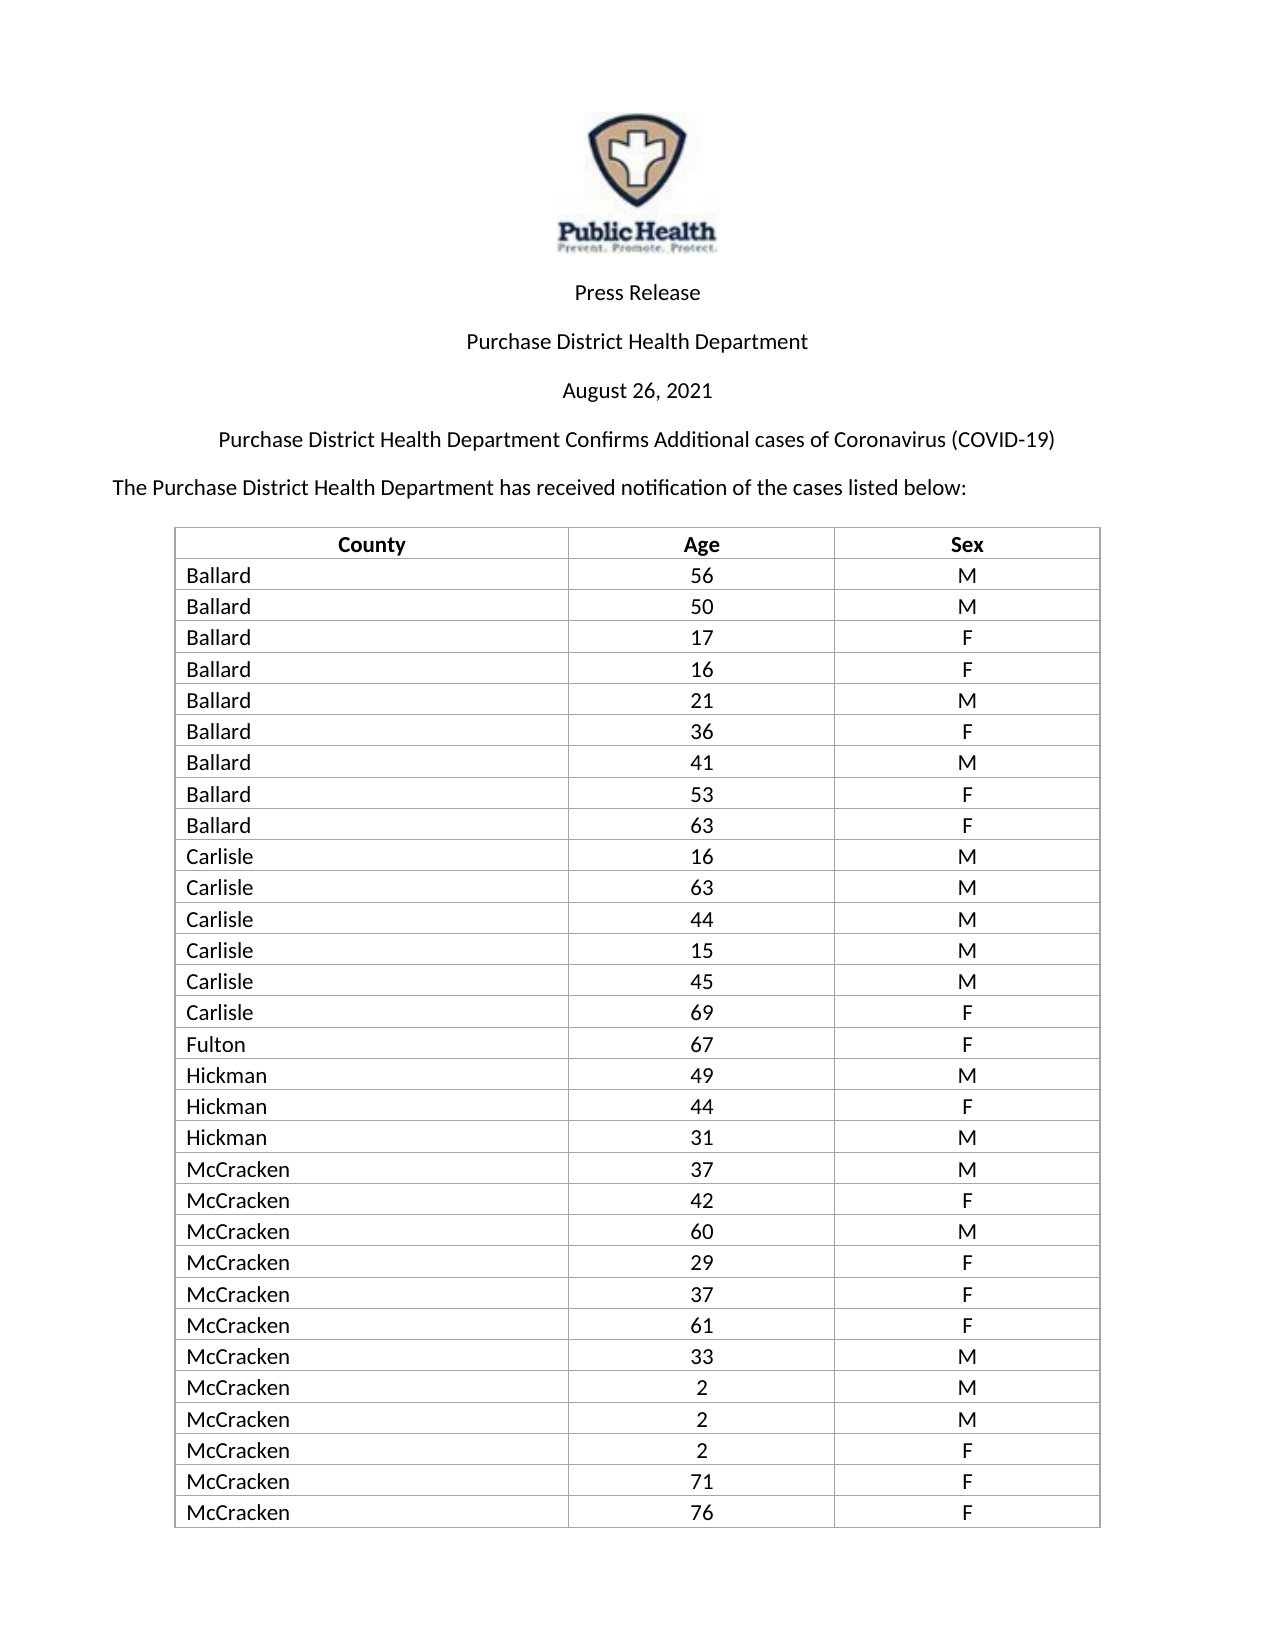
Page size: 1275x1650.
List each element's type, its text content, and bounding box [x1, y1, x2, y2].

table_cell 2 [569, 1403, 834, 1433]
table_cell 76 [569, 1496, 834, 1527]
table_cell McCracken [176, 1403, 568, 1433]
table_cell McCracken [176, 1184, 568, 1214]
table_cell M [835, 1340, 1099, 1370]
table_cell F [835, 715, 1099, 745]
table_cell Fulton [176, 1028, 568, 1058]
table_cell F [835, 996, 1099, 1027]
table_cell Ballard [176, 653, 568, 683]
table_cell M [835, 746, 1099, 777]
table_cell M [835, 684, 1099, 714]
table_cell Ballard [176, 590, 568, 620]
table_cell Carlisle [176, 996, 568, 1027]
table_cell Ballard [176, 746, 568, 777]
table_cell McCracken [176, 1153, 568, 1183]
table_cell 42 [569, 1184, 834, 1214]
table_cell M [835, 965, 1099, 995]
table_cell M [835, 840, 1099, 870]
table_cell 29 [569, 1246, 834, 1277]
table_cell M [835, 934, 1099, 964]
table_cell 56 [569, 559, 834, 589]
table_cell M [835, 903, 1099, 933]
table_cell 2 [569, 1434, 834, 1464]
table_cell M [835, 1371, 1099, 1402]
table_cell F [835, 1246, 1099, 1277]
table_cell 17 [569, 621, 834, 652]
table_cell Carlisle [176, 934, 568, 964]
text Purchase District Health Department [112, 327, 1162, 355]
table_cell 15 [569, 934, 834, 964]
table_cell 44 [569, 903, 834, 933]
table_cell 71 [569, 1465, 834, 1495]
text Purchase District Health Department Confirms Additional cases of Coronavirus (COVID-19) [112, 425, 1162, 453]
table_cell Ballard [176, 559, 568, 589]
table_cell Hickman [176, 1121, 568, 1152]
table_cell Hickman [176, 1059, 568, 1089]
table_cell M [835, 871, 1099, 902]
table_cell M [835, 1059, 1099, 1089]
table_cell F [835, 778, 1099, 808]
table_cell 31 [569, 1121, 834, 1152]
table_cell McCracken [176, 1340, 568, 1370]
table_cell F [835, 1465, 1099, 1495]
table_cell 63 [569, 871, 834, 902]
table_cell 44 [569, 1090, 834, 1120]
table_cell 45 [569, 965, 834, 995]
table_cell 16 [569, 653, 834, 683]
text Press Release [112, 278, 1162, 306]
table_cell McCracken [176, 1434, 568, 1464]
table_cell Carlisle [176, 840, 568, 870]
table_cell McCracken [176, 1246, 568, 1277]
table_cell 60 [569, 1215, 834, 1245]
table_header Age [569, 528, 834, 558]
table_cell F [835, 1496, 1099, 1527]
table_cell Ballard [176, 809, 568, 839]
table_cell 50 [569, 590, 834, 620]
table_header County [176, 528, 568, 558]
table_cell 41 [569, 746, 834, 777]
table_cell McCracken [176, 1215, 568, 1245]
table_cell F [835, 1028, 1099, 1058]
table_cell 2 [569, 1371, 834, 1402]
table_cell 49 [569, 1059, 834, 1089]
table_cell 16 [569, 840, 834, 870]
table_cell McCracken [176, 1278, 568, 1308]
table_cell M [835, 559, 1099, 589]
table_cell Ballard [176, 778, 568, 808]
table_cell McCracken [176, 1496, 568, 1527]
table_cell F [835, 653, 1099, 683]
table_cell Carlisle [176, 903, 568, 933]
table_cell 33 [569, 1340, 834, 1370]
table_cell F [835, 621, 1099, 652]
table_cell 63 [569, 809, 834, 839]
table_cell 37 [569, 1153, 834, 1183]
table_cell McCracken [176, 1371, 568, 1402]
table_cell 37 [569, 1278, 834, 1308]
table_cell Hickman [176, 1090, 568, 1120]
table_cell F [835, 809, 1099, 839]
table_cell 61 [569, 1309, 834, 1339]
table_cell 69 [569, 996, 834, 1027]
table_cell 36 [569, 715, 834, 745]
table_cell 53 [569, 778, 834, 808]
table_cell Carlisle [176, 871, 568, 902]
table_cell McCracken [176, 1309, 568, 1339]
table_cell Carlisle [176, 965, 568, 995]
table_cell M [835, 1121, 1099, 1152]
table_cell F [835, 1434, 1099, 1464]
table_cell F [835, 1090, 1099, 1120]
table_cell McCracken [176, 1465, 568, 1495]
table_cell M [835, 1215, 1099, 1245]
table_cell 21 [569, 684, 834, 714]
table_cell F [835, 1278, 1099, 1308]
table_cell M [835, 590, 1099, 620]
text The Purchase District Health Department has received notification of the cases listed below: [112, 473, 1162, 502]
table_cell F [835, 1184, 1099, 1214]
table_cell Ballard [176, 715, 568, 745]
table_cell 67 [569, 1028, 834, 1058]
table_header Sex [835, 528, 1099, 558]
table_cell Ballard [176, 621, 568, 652]
table_cell M [835, 1153, 1099, 1183]
table_cell M [835, 1403, 1099, 1433]
table_cell Ballard [176, 684, 568, 714]
table_cell F [835, 1309, 1099, 1339]
text August 26, 2021 [112, 376, 1162, 404]
